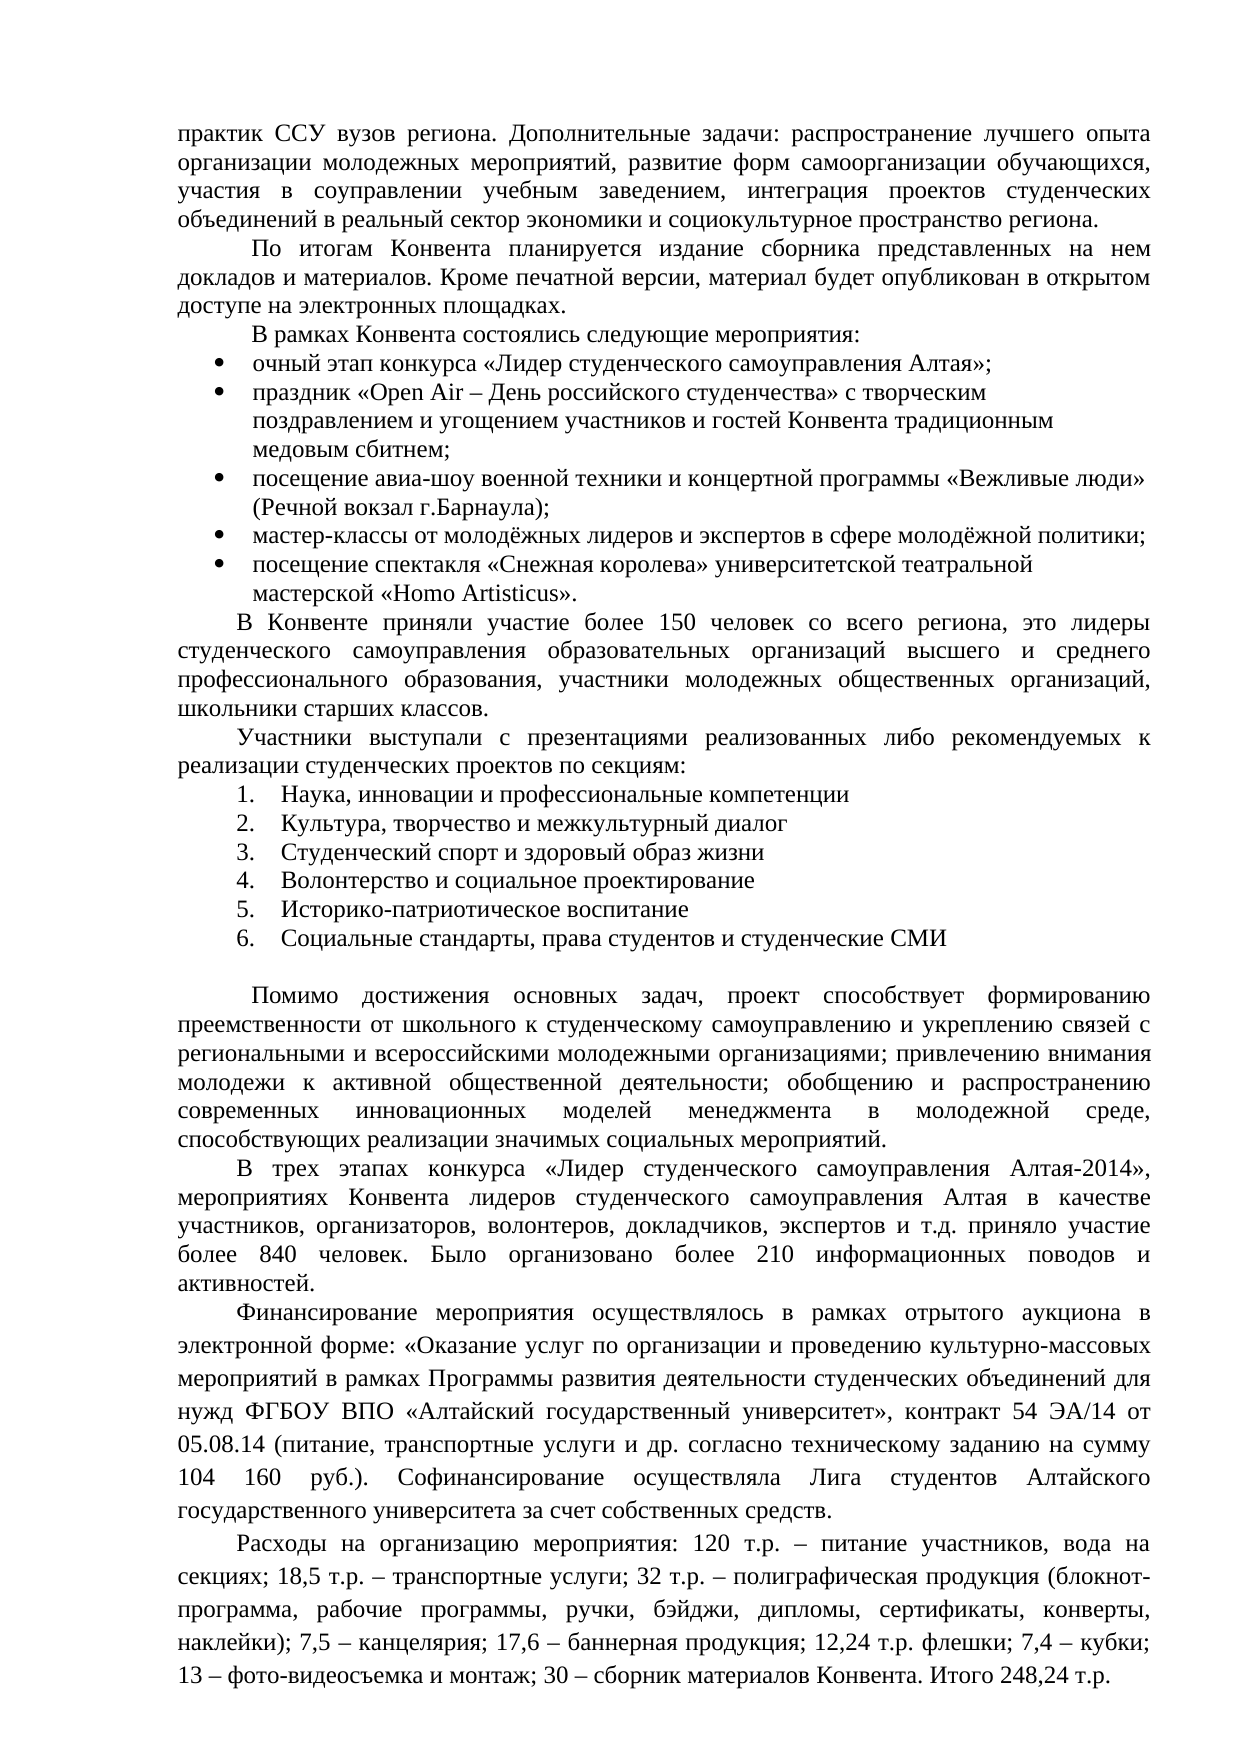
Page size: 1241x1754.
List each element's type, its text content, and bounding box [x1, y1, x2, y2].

text В рамках Конвента состоялись следующие мероприятия: [177, 319, 1152, 348]
text Расходы на организацию мероприятия: 120 т.р. – питание участников, вода на секциях; 18,5 т.р. – транспортные услуги; 32 т.р. – полиграфическая продукция (блокнот-программа, рабочие программы, ручки, бэйджи, дипломы, сертификаты, конверты, наклейки); 7,5 – канцелярия; 17,6 – баннерная продукция; 12,24 т.р. флешки; 7,4 – кубки; 13 – фото-видеосъемка и монтаж; 30 – сборник материалов Конвента. Итого 248,24 т.р. [177, 1528, 1152, 1689]
list посещение спектакля «Снежная королева» университетской театральной мастерской «Homo Artisticus». [215, 549, 1152, 607]
list Студенческий спорт и здоровый образ жизни [192, 837, 1152, 866]
text Финансирование мероприятия осуществлялось в рамках отрытого аукциона в электронной форме: «Оказание услуг по организации и проведению культурно-массовых мероприятий в рамках Программы развития деятельности студенческих объединений для нужд ФГБОУ ВПО «Алтайский государственный университет», контракт 54 ЭА/14 от 05.08.14 (питание, транспортные услуги и др. согласно техническому заданию на сумму 104 160 руб.). Софинансирование осуществляла Лига студентов Алтайского государственного университета за счет собственных средств. [177, 1297, 1152, 1524]
list Наука, инновации и профессиональные компетенции [192, 779, 1152, 808]
text В Конвенте приняли участие более 150 человек со всего региона, это лидеры студенческого самоуправления образовательных организаций высшего и среднего профессионального образования, участники молодежных общественных организаций, школьники старших классов. [177, 607, 1152, 722]
text Участники выступали с презентациями реализованных либо рекомендуемых к реализации студенческих проектов по секциям: [177, 722, 1152, 779]
text Помимо достижения основных задач, проект способствует формированию преемственности от школьного к студенческому самоуправлению и укреплению связей с региональными и всероссийскими молодежными организациями; привлечению внимания молодежи к активной общественной деятельности; обобщению и распространению современных инновационных моделей менеджмента в молодежной среде, способствующих реализации значимых социальных мероприятий. [177, 981, 1152, 1153]
list очный этап конкурса «Лидер студенческого самоуправления Алтая»; [215, 348, 1152, 377]
text В трех этапах конкурса «Лидер студенческого самоуправления Алтая-2014», мероприятиях Конвента лидеров студенческого самоуправления Алтая в качестве участников, организаторов, волонтеров, докладчиков, экспертов и т.д. приняло участие более 840 человек. Было организовано более 210 информационных поводов и активностей. [177, 1153, 1152, 1297]
list посещение авиа-шоу военной техники и концертной программы «Вежливые люди» (Речной вокзал г.Барнаула); [215, 463, 1152, 521]
text По итогам Конвента планируется издание сборника представленных на нем докладов и материалов. Кроме печатной версии, материал будет опубликован в открытом доступе на электронных площадках. [177, 233, 1152, 319]
list мастер-классы от молодёжных лидеров и экспертов в сфере молодёжной политики; [215, 521, 1152, 549]
list Волонтерство и социальное проектирование [192, 866, 1152, 894]
list Социальные стандарты, права студентов и студенческие СМИ [192, 923, 1152, 952]
list Культура, творчество и межкультурный диалог [192, 808, 1152, 837]
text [177, 118, 1152, 233]
list праздник «Open Air – День российского студенчества» с творческим поздравлением и угощением участников и гостей Конвента традиционным медовым сбитнем; [215, 377, 1152, 463]
list Историко-патриотическое воспитание [192, 894, 1152, 923]
